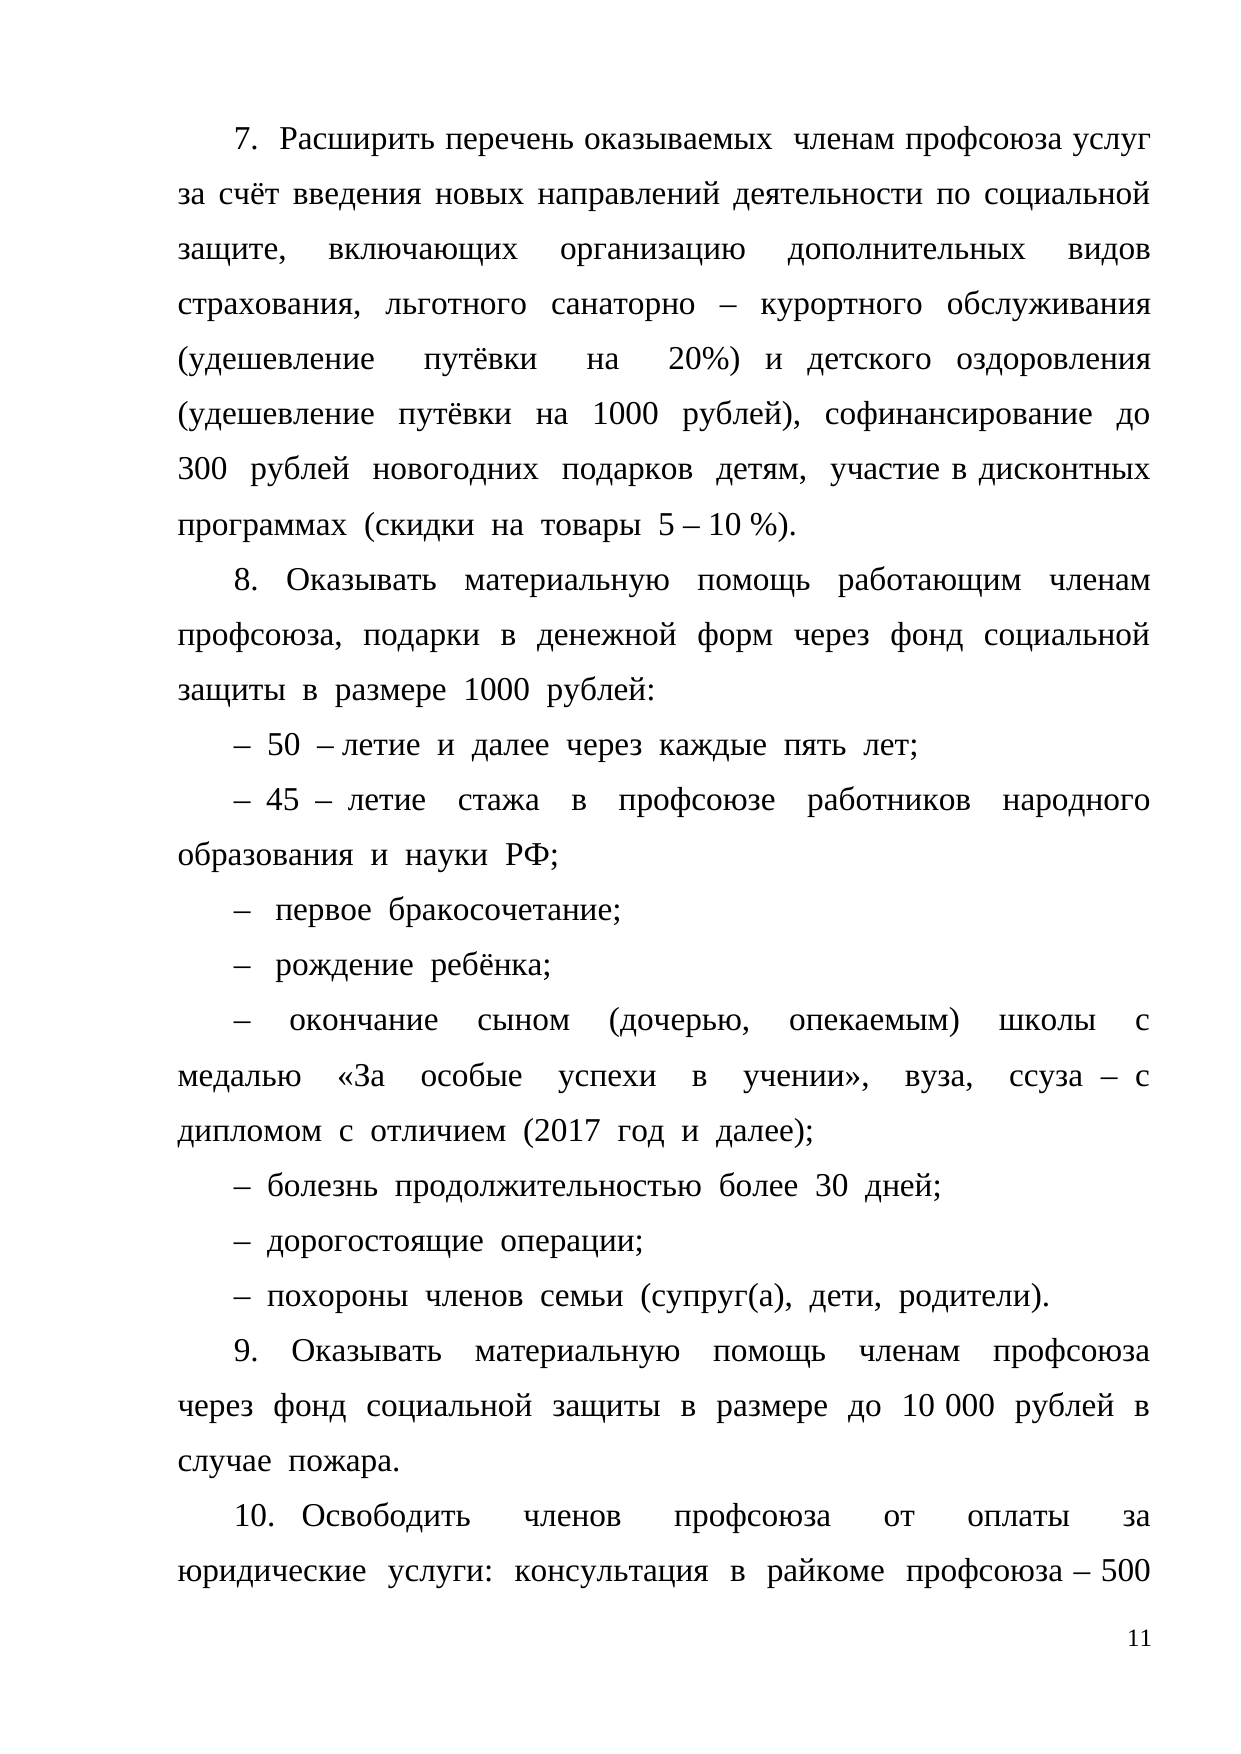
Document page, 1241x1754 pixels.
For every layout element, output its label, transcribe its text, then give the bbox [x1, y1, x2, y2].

text – дорогостоящие операции; [177, 1220, 1152, 1275]
text 7. Расширить перечень оказываемых членам профсоюза услуг за счёт введения новых направлений деятельности по социальной защите, включающих организацию дополнительных видов страхования, льготного санаторно – курортного обслуживания (удешевление путёвки на 20%) и детского оздоровления (удешевление путёвки на 1000 рублей), софинансирование до 300 рублей новогодних подарков детям, участие в дисконтных программах (скидки на товары 5 – 10 %). [177, 118, 1152, 559]
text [177, 1496, 1152, 1606]
text – 45 – летие стажа в профсоюзе работников народного образования и науки РФ; [177, 779, 1152, 889]
text – первое бракосочетание; [177, 889, 1152, 945]
text – болезнь продолжительностью более 30 дней; [177, 1165, 1152, 1220]
text – похороны членов семьи (супруг(а), дети, родители). [177, 1275, 1152, 1330]
text – 50 – летие и далее через каждые пять лет; [177, 724, 1152, 779]
text – рождение ребёнка; [177, 945, 1152, 1000]
text 9. Оказывать материальную помощь членам профсоюза через фонд социальной защиты в размере до 10 000 рублей в случае пожара. [177, 1330, 1152, 1496]
text 8. Оказывать материальную помощь работающим членам профсоюза, подарки в денежной форм через фонд социальной защиты в размере 1000 рублей: [177, 559, 1152, 724]
text – окончание сыном (дочерью, опекаемым) школы с медалью «За особые успехи в учении», вуза, ссуза – с дипломом c отличием (2017 год и далее); [177, 1000, 1152, 1165]
